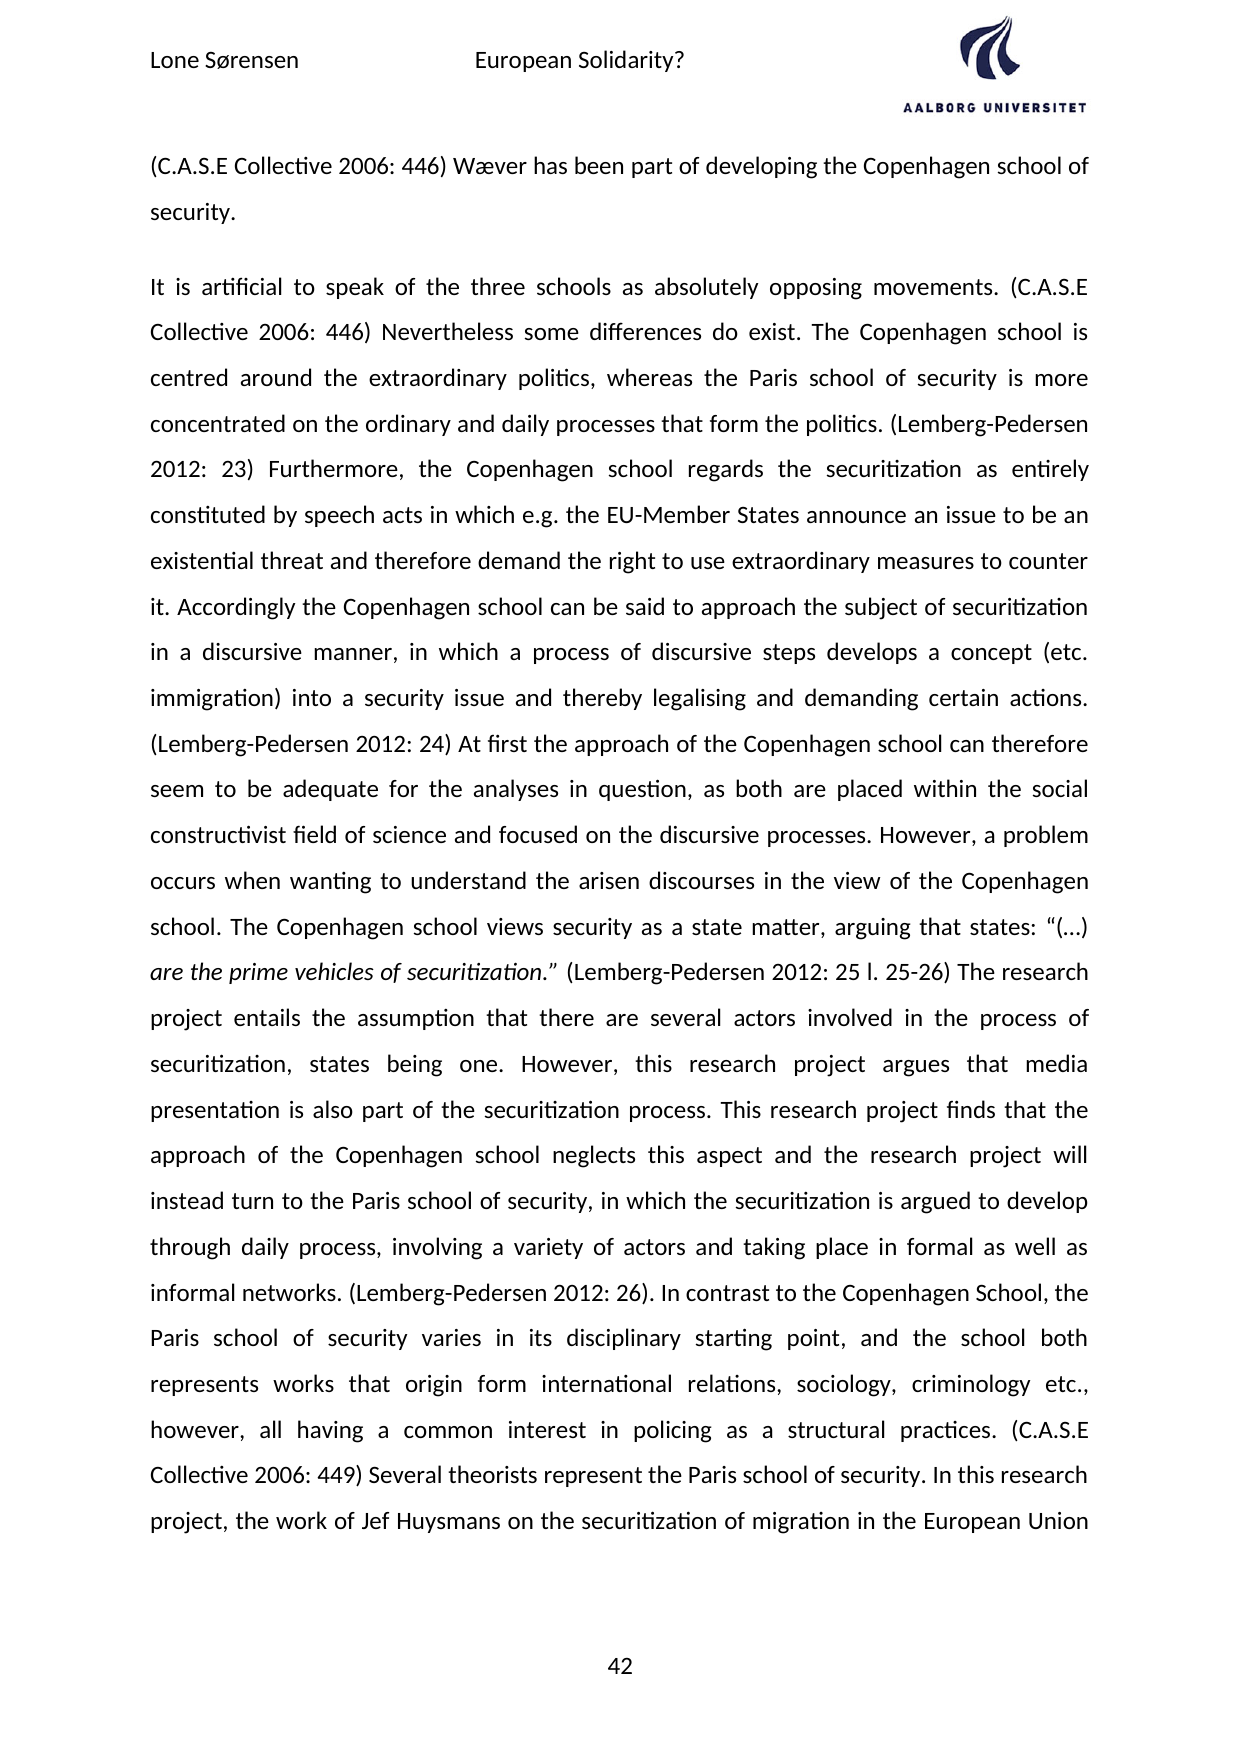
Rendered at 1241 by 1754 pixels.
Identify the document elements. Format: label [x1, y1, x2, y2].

picture [900, 0, 1092, 137]
text [150, 150, 1090, 226]
text [150, 271, 1090, 1536]
